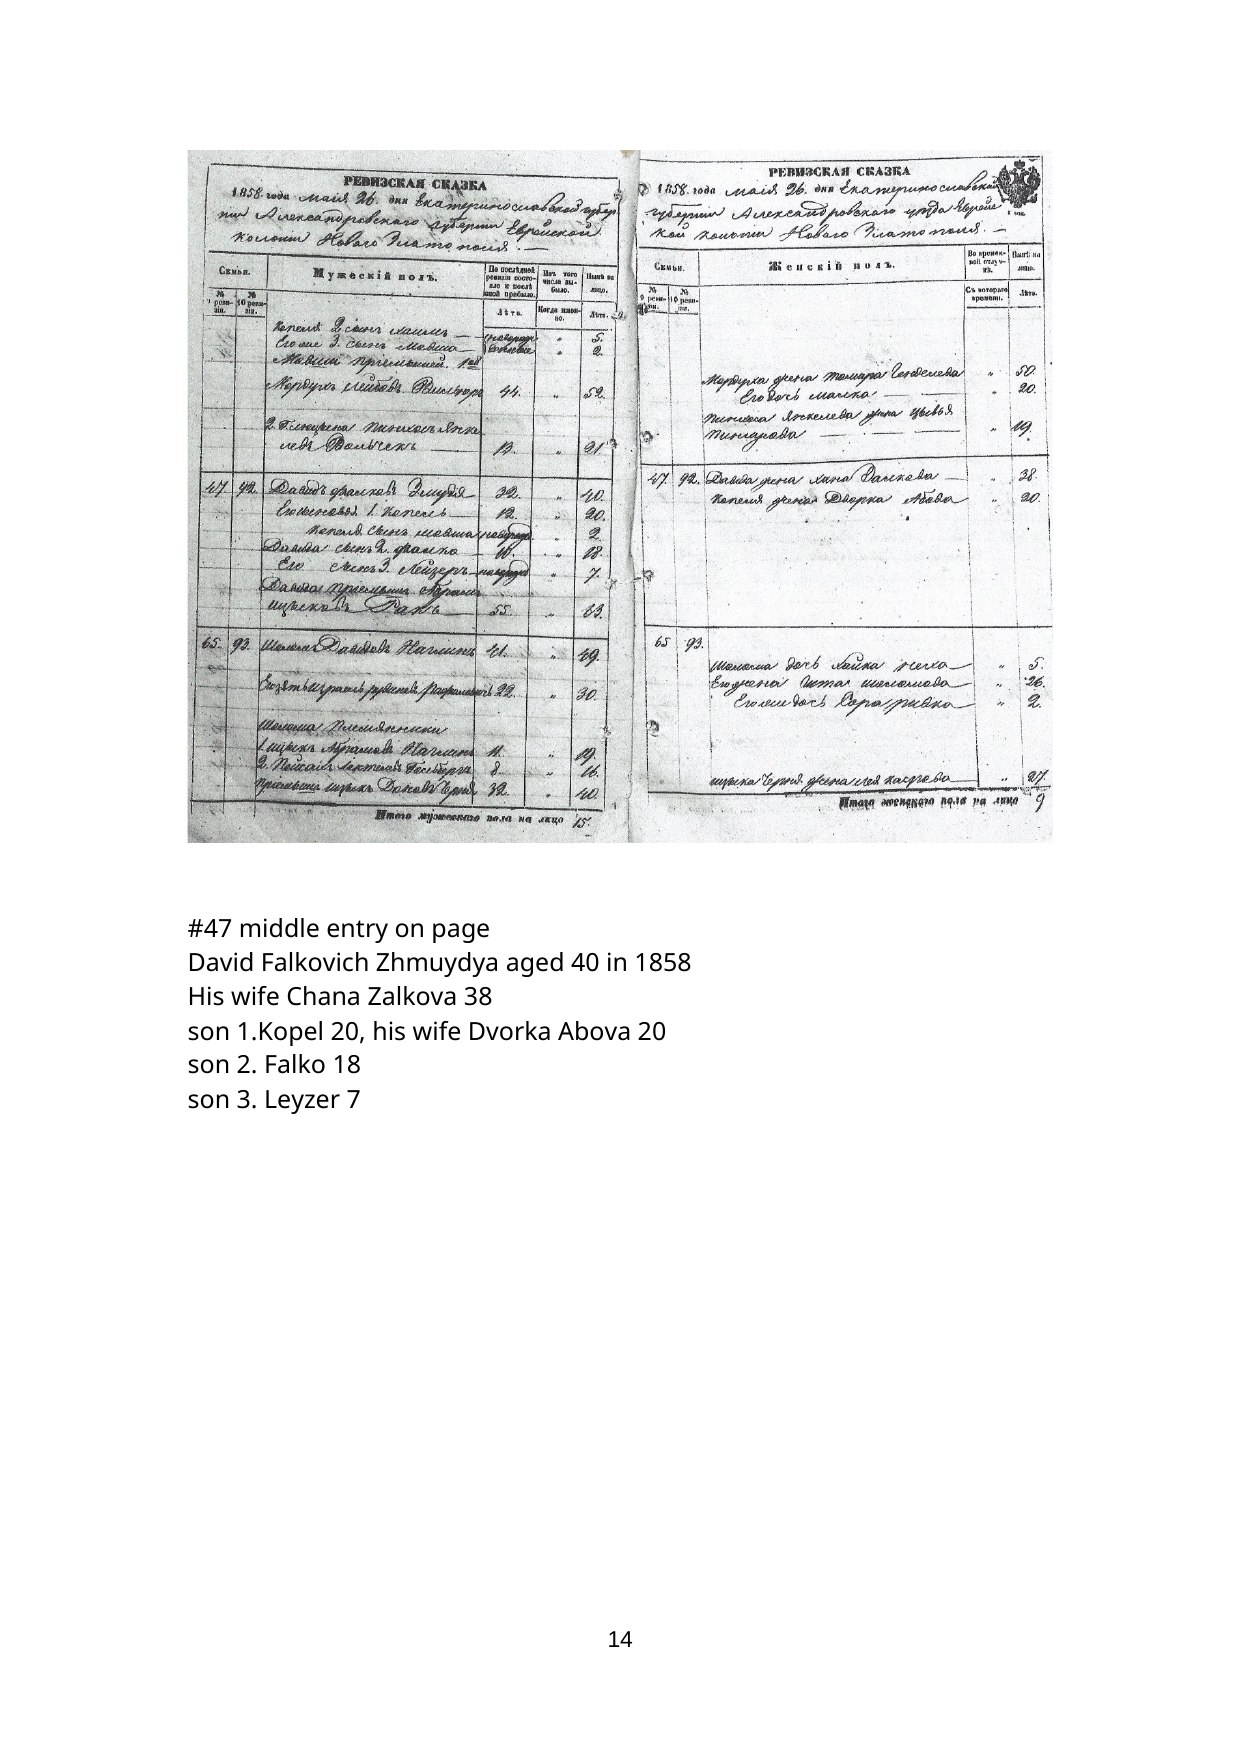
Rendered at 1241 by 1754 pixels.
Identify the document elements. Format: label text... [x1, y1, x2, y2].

text David Falkovich Zhmuydya aged 40 in 1858 [187, 945, 1053, 979]
text son 2. Falko 18 [187, 1047, 1053, 1081]
text His wife Chana Zalkova 38 [187, 979, 1053, 1013]
text son 1.Kopel 20, his wife Dvorka Abova 20 [187, 1013, 1053, 1047]
picture [187, 150, 1053, 843]
text son 3. Leyzer 7 [187, 1081, 1053, 1115]
text #47 middle entry on page [187, 911, 1053, 945]
